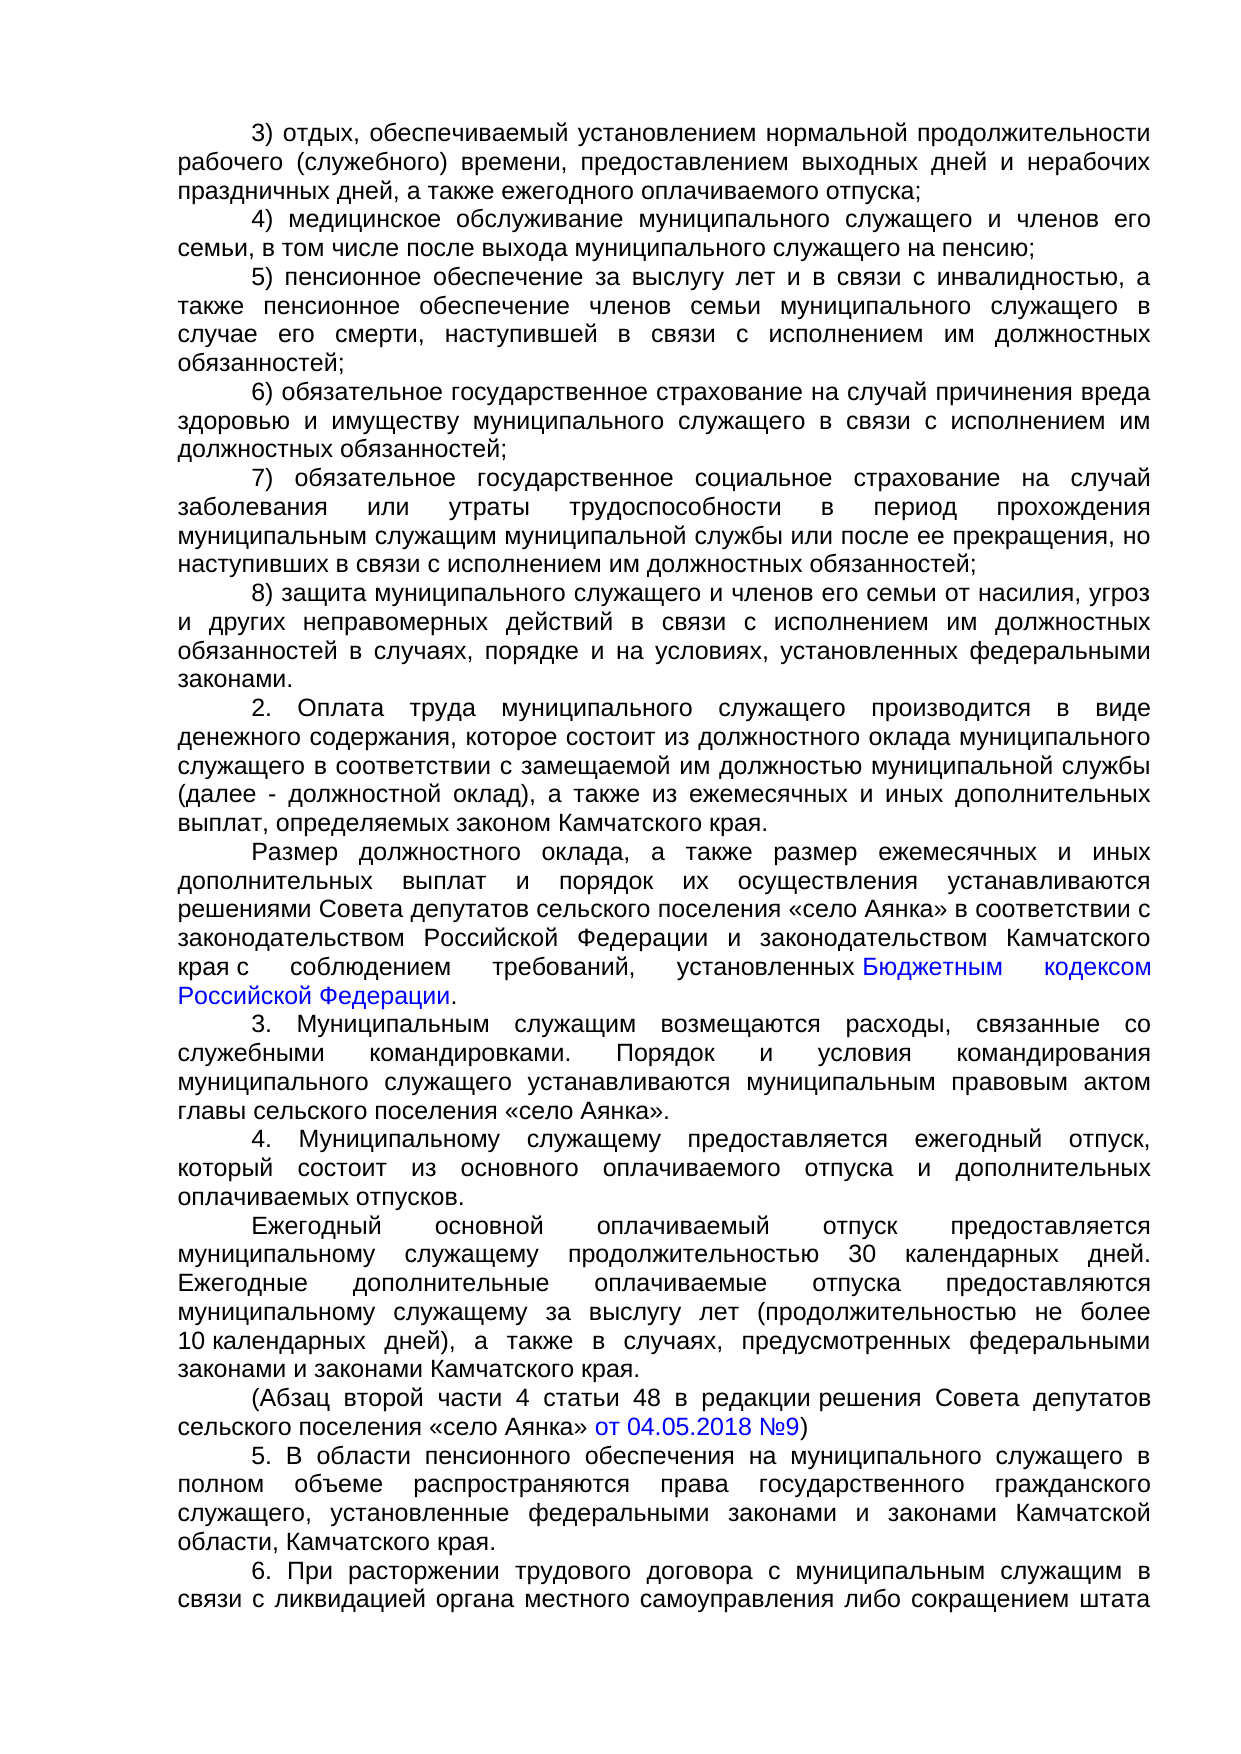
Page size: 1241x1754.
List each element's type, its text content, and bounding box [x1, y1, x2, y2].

text 8) защита муниципального служащего и членов его семьи от насилия, угроз и других неправомерных действий в связи с исполнением им должностных обязанностей в случаях, порядке и на условиях, установленных федеральными законами. [177, 578, 1152, 693]
text 6) обязательное государственное страхование на случай причинения вреда здоровью и имуществу муниципального служащего в связи с исполнением им должностных обязанностей; [177, 377, 1152, 463]
text 4. Муниципальному служащему предоставляется ежегодный отпуск, который состоит из основного оплачиваемого отпуска и дополнительных оплачиваемых отпусков. [177, 1124, 1152, 1211]
text 2. Оплата труда муниципального служащего производится в виде денежного содержания, которое состоит из должностного оклада муниципального служащего в соответствии с замещаемой им должностью муниципальной службы (далее - должностной оклад), а также из ежемесячных и иных дополнительных выплат, определяемых законом Камчатского края. [177, 693, 1152, 837]
text (Абзац второй части 4 статьи 48 в редакции решения Совета депутатов сельского поселения «село Аянка» от 04.05.2018 №9) [177, 1383, 800, 1441]
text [177, 1556, 1152, 1613]
text 7) обязательное государственное социальное страхование на случай заболевания или утраты трудоспособности в период прохождения муниципальным служащим муниципальной службы или после ее прекращения, но наступивших в связи с исполнением им должностных обязанностей; [177, 463, 1152, 578]
text Ежегодный основной оплачиваемый отпуск предоставляется муниципальному служащему продолжительностью 30 календарных дней. Ежегодные дополнительные оплачиваемые отпуска предоставляются муниципальному служащему за выслугу лет (продолжительностью не более 10 календарных дней), а также в случаях, предусмотренных федеральными законами и законами Камчатского края. [177, 1211, 1152, 1383]
text 4) медицинское обслуживание муниципального служащего и членов его семьи, в том числе после выхода муниципального служащего на пенсию; [177, 204, 1152, 262]
text 5) пенсионное обеспечение за выслугу лет и в связи с инвалидностью, а также пенсионное обеспечение членов семьи муниципального служащего в случае его смерти, наступившей в связи с исполнением им должностных обязанностей; [177, 262, 1152, 377]
text (Абзац второй части 4 статьи 48 в редакции решения Совета депутатов сельского поселения «село Аянка» от 04.05.2018 №9) [808, 1383, 1152, 1441]
text 3. Муниципальным служащим возмещаются расходы, связанные со служебными командировками. Порядок и условия командирования муниципального служащего устанавливаются муниципальным правовым актом главы сельского поселения «село Аянка». [177, 1009, 1152, 1124]
text 5. В области пенсионного обеспечения на муниципального служащего в полном объеме распространяются права государственного гражданского служащего, установленные федеральными законами и законами Камчатской области, Камчатского края. [177, 1441, 1152, 1556]
text Размер должностного оклада, а также размер ежемесячных и иных дополнительных выплат и порядок их осуществления устанавливаются решениями Совета депутатов сельского поселения «село Аянка» в соответствии с законодательством Российской Федерации и законодательством Камчатского края с соблюдением требований, установленных Бюджетным кодексом Российской Федерации. [177, 837, 1152, 1009]
text 3) отдых, обеспечиваемый установлением нормальной продолжительности рабочего (служебного) времени, предоставлением выходных дней и нерабочих праздничных дней, а также ежегодного оплачиваемого отпуска; [177, 118, 1152, 204]
